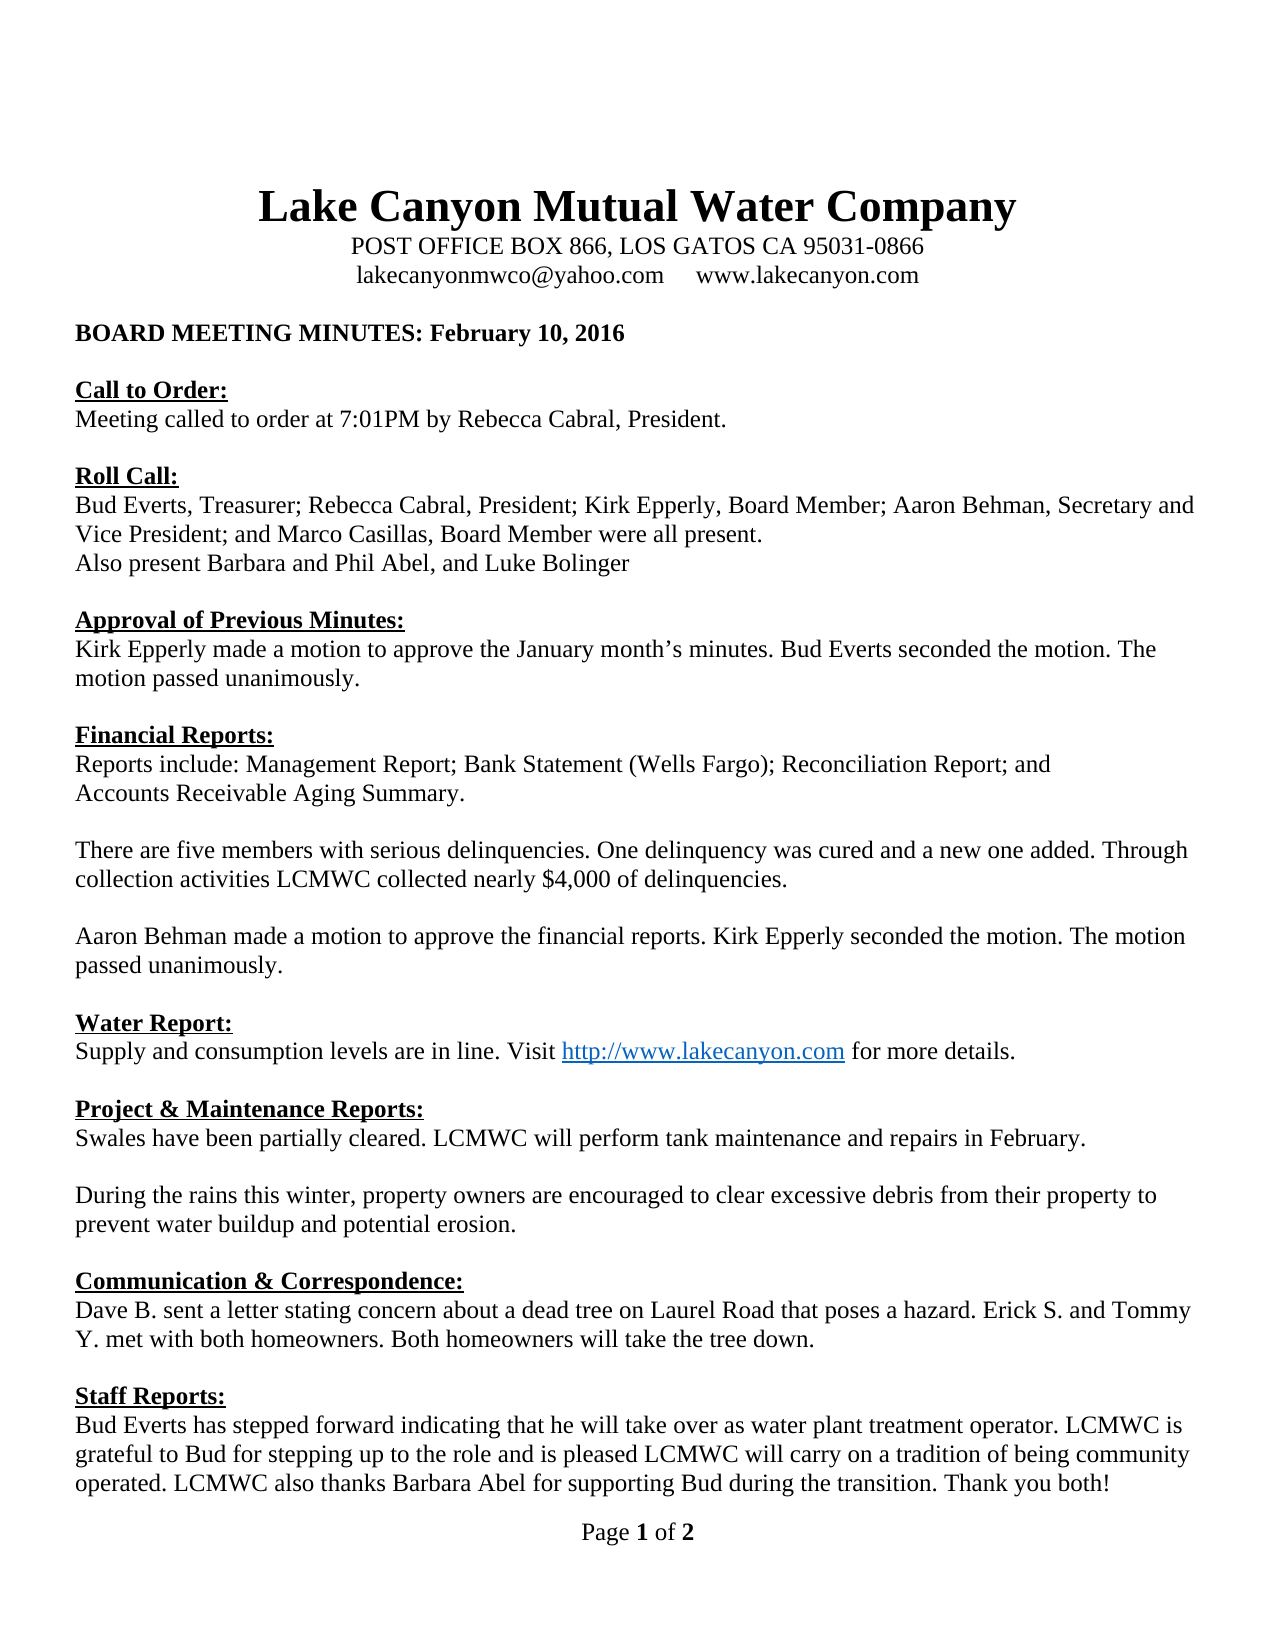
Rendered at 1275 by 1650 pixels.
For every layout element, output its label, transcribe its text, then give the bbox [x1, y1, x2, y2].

text Communication & Correspondence: [75, 1266, 1200, 1295]
text Bud Everts, Treasurer; Rebecca Cabral, President; Kirk Epperly, Board Member; Aaron Behman, Secretary and Vice President; and Marco Casillas, Board Member were all present. [75, 490, 1200, 548]
text Project & Maintenance Reports: [75, 1094, 1200, 1123]
text Call to Order: [75, 375, 1200, 404]
text lakecanyonmwco@yahoo.com www.lakecanyon.com [75, 260, 1200, 289]
text Water Report: [75, 1008, 1200, 1036]
text Bud Everts has stepped forward indicating that he will take over as water plant treatment operator. LCMWC is grateful to Bud for stepping up to the role and is pleased LCMWC will carry on a tradition of being community operated. LCMWC also thanks Barbara Abel for supporting Bud during the transition. Thank you both! [75, 1410, 1200, 1496]
text Lake Canyon Mutual Water Company [75, 179, 1200, 231]
text Approval of Previous Minutes: [75, 605, 1200, 634]
text Aaron Behman made a motion to approve the financial reports. Kirk Epperly seconded the motion. The motion passed unanimously. [75, 921, 1200, 979]
text BOARD MEETING MINUTES: February 10, 2016 [75, 318, 1200, 346]
text Meeting called to order at 7:01PM by Rebecca Cabral, President. [75, 404, 1200, 433]
text Supply and consumption levels are in line. Visit http://www.lakecanyon.com for more details. [75, 1036, 1200, 1065]
text Reports include: Management Report; Bank Statement (Wells Fargo); Reconciliation Report; and [75, 749, 1200, 778]
text Swales have been partially cleared. LCMWC will perform tank maintenance and repairs in February. [75, 1123, 1200, 1151]
text Dave B. sent a letter stating concern about a dead tree on Laurel Road that poses a hazard. Erick S. and Tommy Y. met with both homeowners. Both homeowners will take the tree down. [75, 1295, 1200, 1353]
text There are five members with serious delinquencies. One delinquency was cured and a new one added. Through collection activities LCMWC collected nearly $4,000 of delinquencies. [75, 835, 1200, 893]
text During the rains this winter, property owners are encouraged to clear excessive debris from their property to prevent water buildup and potential erosion. [75, 1180, 1200, 1238]
text Accounts Receivable Aging Summary. [75, 778, 1200, 806]
text Staff Reports: [75, 1381, 1200, 1410]
text POST OFFICE BOX 866, LOS GATOS CA 95031-0866 [75, 231, 1200, 260]
text Also present Barbara and Phil Abel, and Luke Bolinger [75, 548, 1200, 576]
text Roll Call: [75, 461, 1200, 490]
text Financial Reports: [75, 720, 1200, 749]
text Kirk Epperly made a motion to approve the January month’s minutes. Bud Everts seconded the motion. The motion passed unanimously. [75, 634, 1200, 691]
